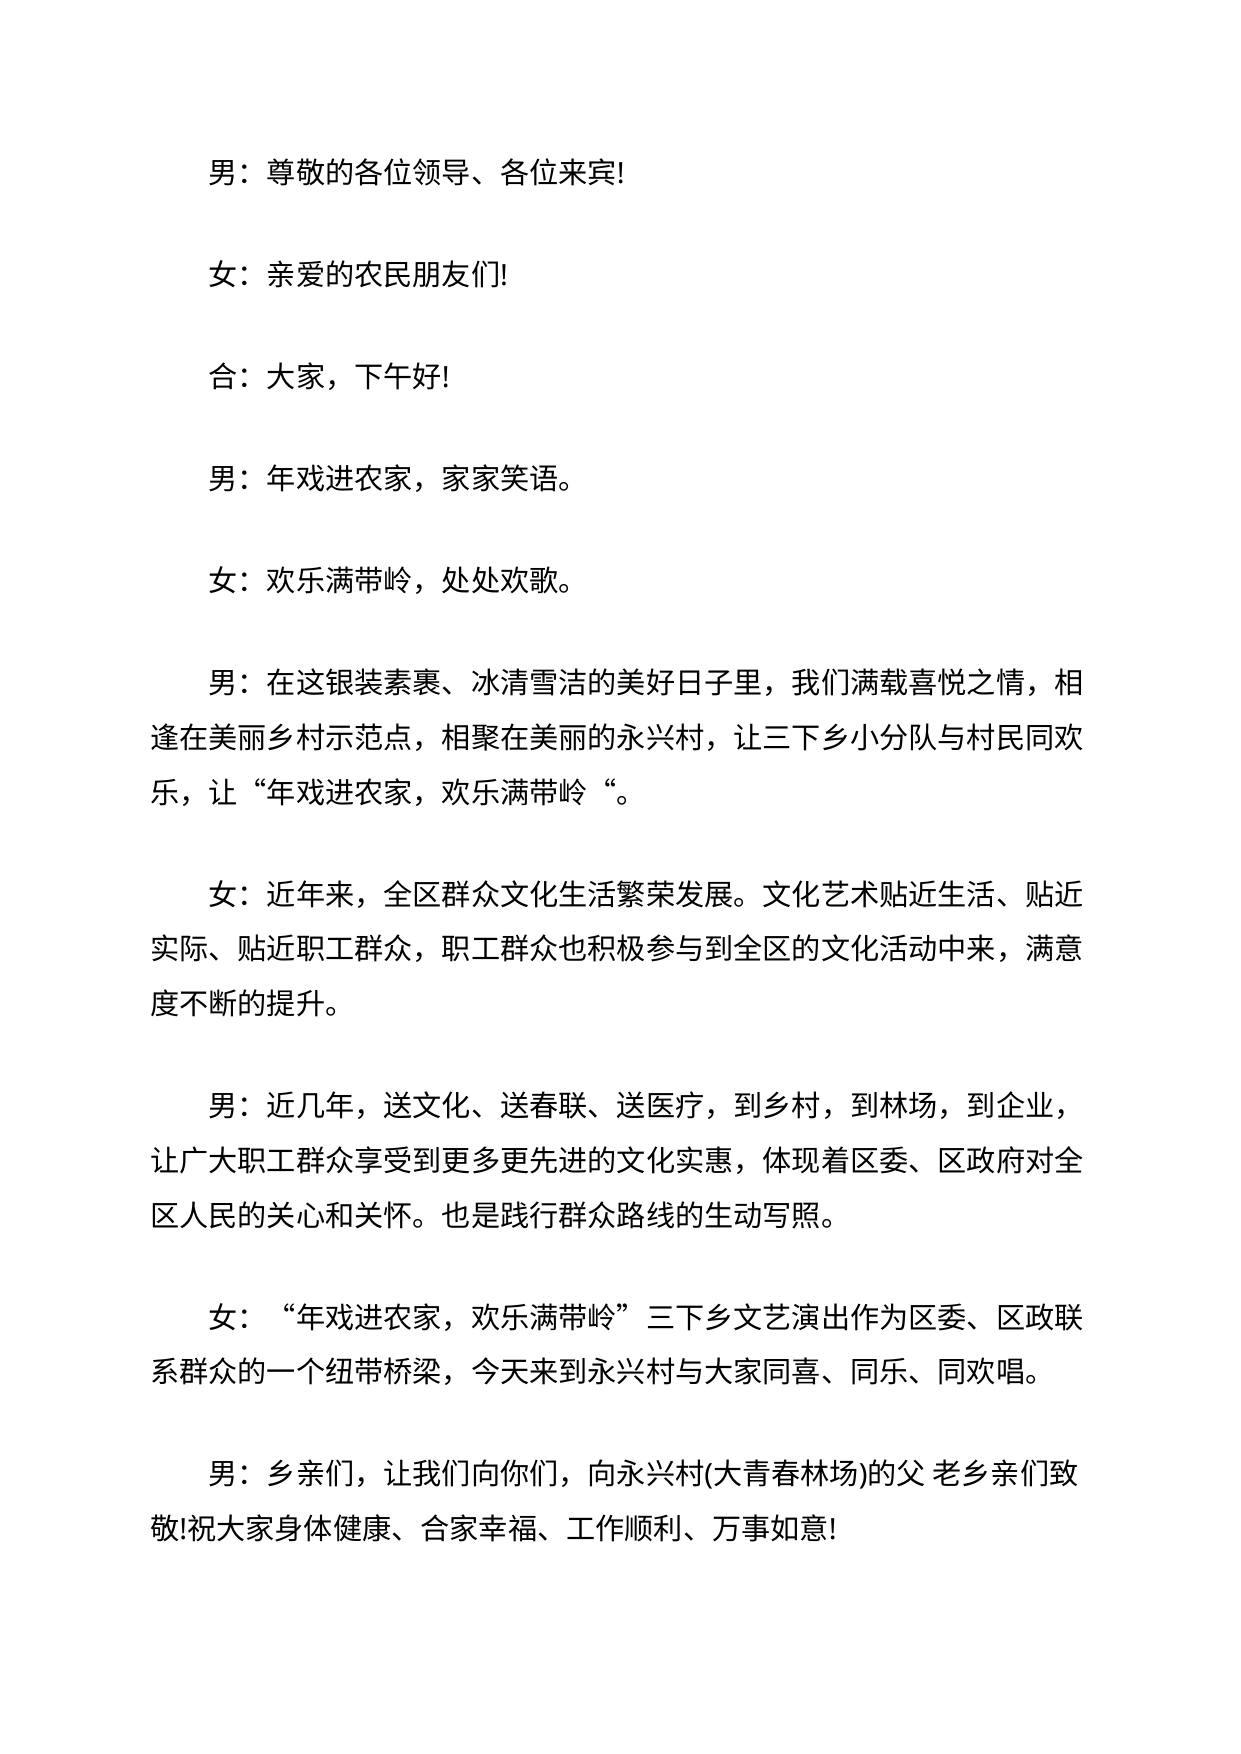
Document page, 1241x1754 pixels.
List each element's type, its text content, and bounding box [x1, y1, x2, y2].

text 女：近年来，全区群众文化生活繁荣发展。文化艺术贴近生活、贴近实际、贴近职工群众，职工群众也积极参与到全区的文化活动中来，满意度不断的提升。 [150, 871, 1090, 1023]
text 男：在这银装素裹、冰清雪洁的美好日子里，我们满载喜悦之情，相逢在美丽乡村示范点，相聚在美丽的永兴村，让三下乡小分队与村民同欢乐，让“年戏进农家，欢乐满带岭“。 [150, 659, 1090, 812]
text 男：尊敬的各位领导、各位来宾! [150, 150, 1090, 192]
text 合：大家，下午好! [150, 354, 1090, 396]
text 男：乡亲们，让我们向你们，向永兴村(大青春林场)的父 老乡亲们致敬!祝大家身体健康、合家幸福、工作顺利、万事如意! [150, 1451, 1090, 1548]
text 女：欢乐满带岭，处处欢歌。 [150, 558, 1090, 600]
text 男：年戏进农家，家家笑语。 [150, 456, 1090, 498]
text 女：亲爱的农民朋友们! [150, 252, 1090, 294]
text 女：“年戏进农家，欢乐满带岭”三下乡文艺演出作为区委、区政联系群众的一个纽带桥梁，今天来到永兴村与大家同喜、同乐、同欢唱。 [150, 1294, 1090, 1391]
text 男：近几年，送文化、送春联、送医疗，到乡村，到林场，到企业，让广大职工群众享受到更多更先进的文化实惠，体现着区委、区政府对全区人民的关心和关怀。也是践行群众路线的生动写照。 [150, 1083, 1090, 1235]
